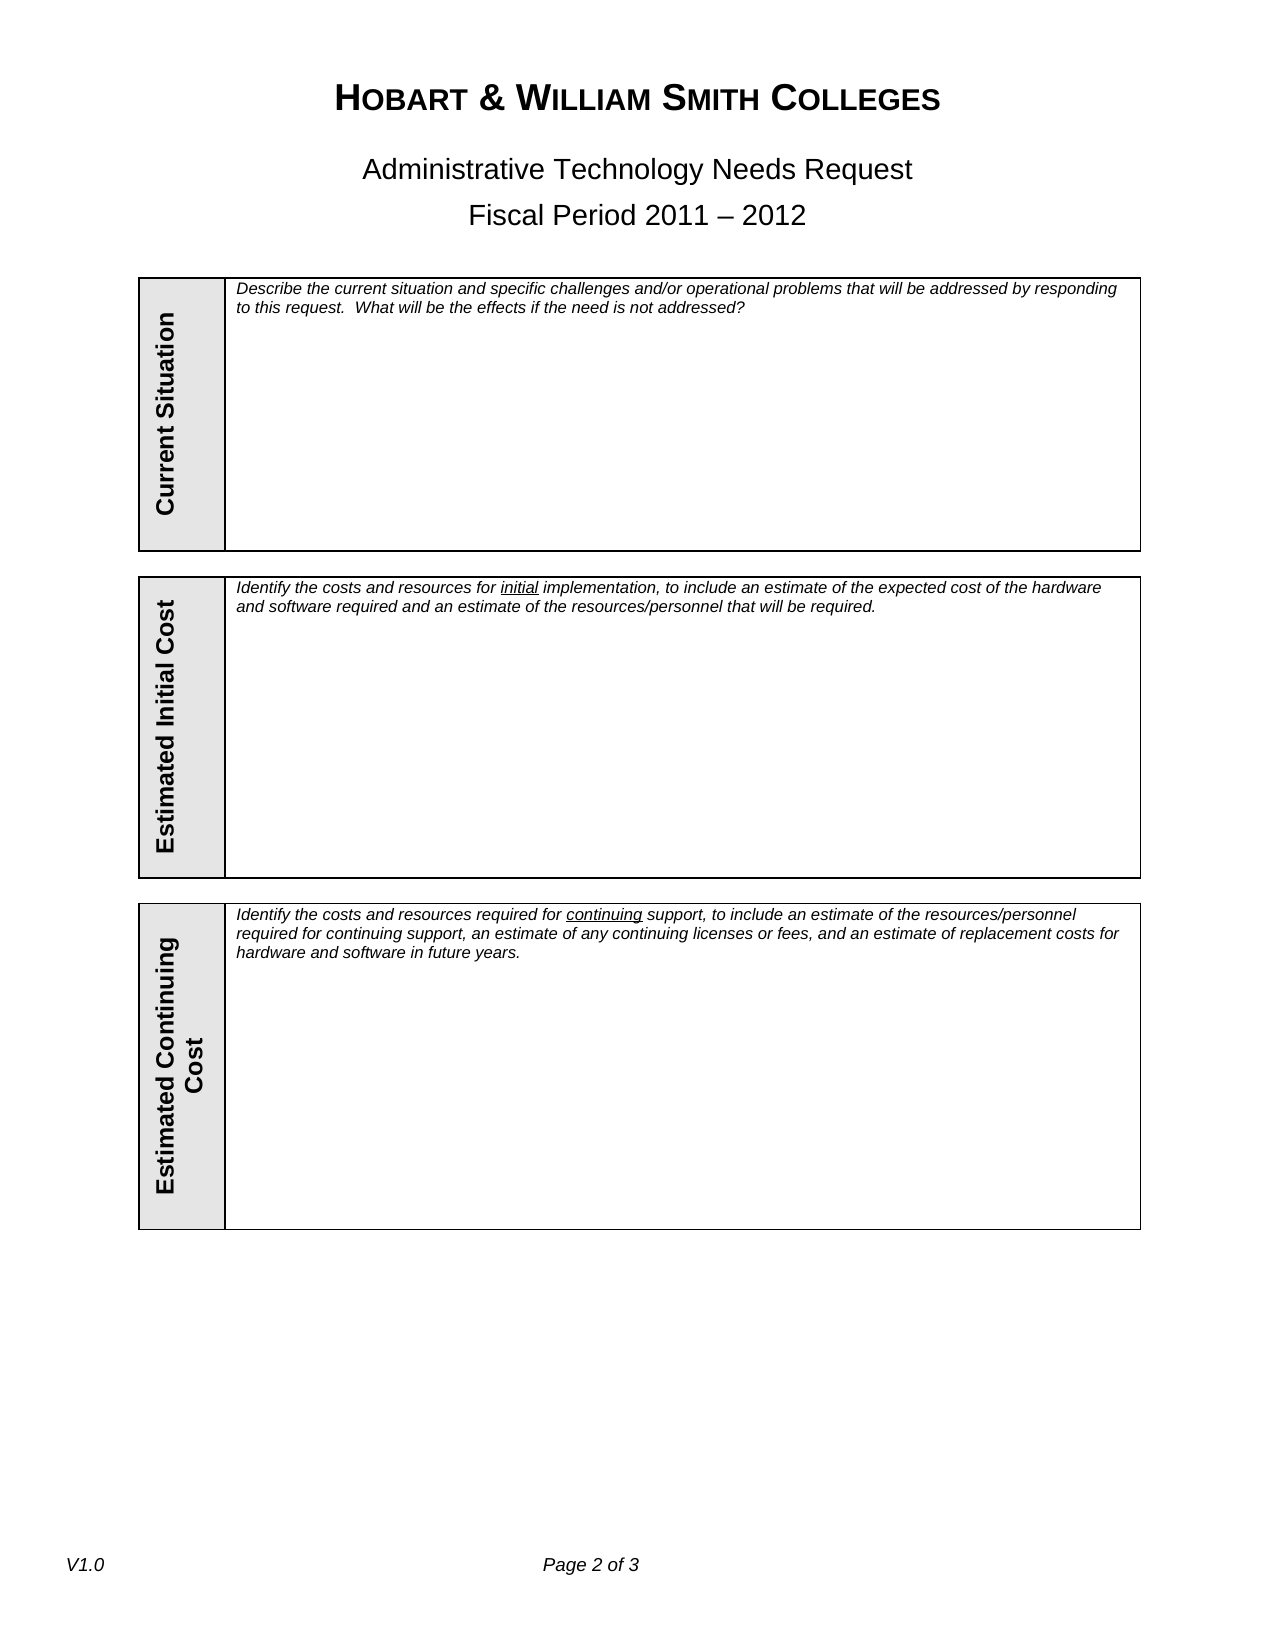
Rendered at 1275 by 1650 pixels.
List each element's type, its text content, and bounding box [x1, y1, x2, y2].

table_header Current Situation [140, 279, 224, 550]
table_header Identify the costs and resources for initial implementation, to include an estimate of the expected cost of the hardware and software required and an estimate of the resources/personnel that will be required. [226, 578, 1140, 877]
table_header Identify the costs and resources required for continuing support, to include an estimate of the resources/personnel required for continuing support, an estimate of any continuing licenses or fees, and an estimate of replacement costs for hardware and software in future years. [226, 904, 1140, 1229]
table_header Estimated Initial Cost [140, 578, 224, 877]
table_header Estimated Continuing Cost [140, 904, 224, 1229]
table_header Describe the current situation and specific challenges and/or operational problems that will be addressed by responding to this request. What will be the effects if the need is not addressed? [226, 279, 1140, 550]
